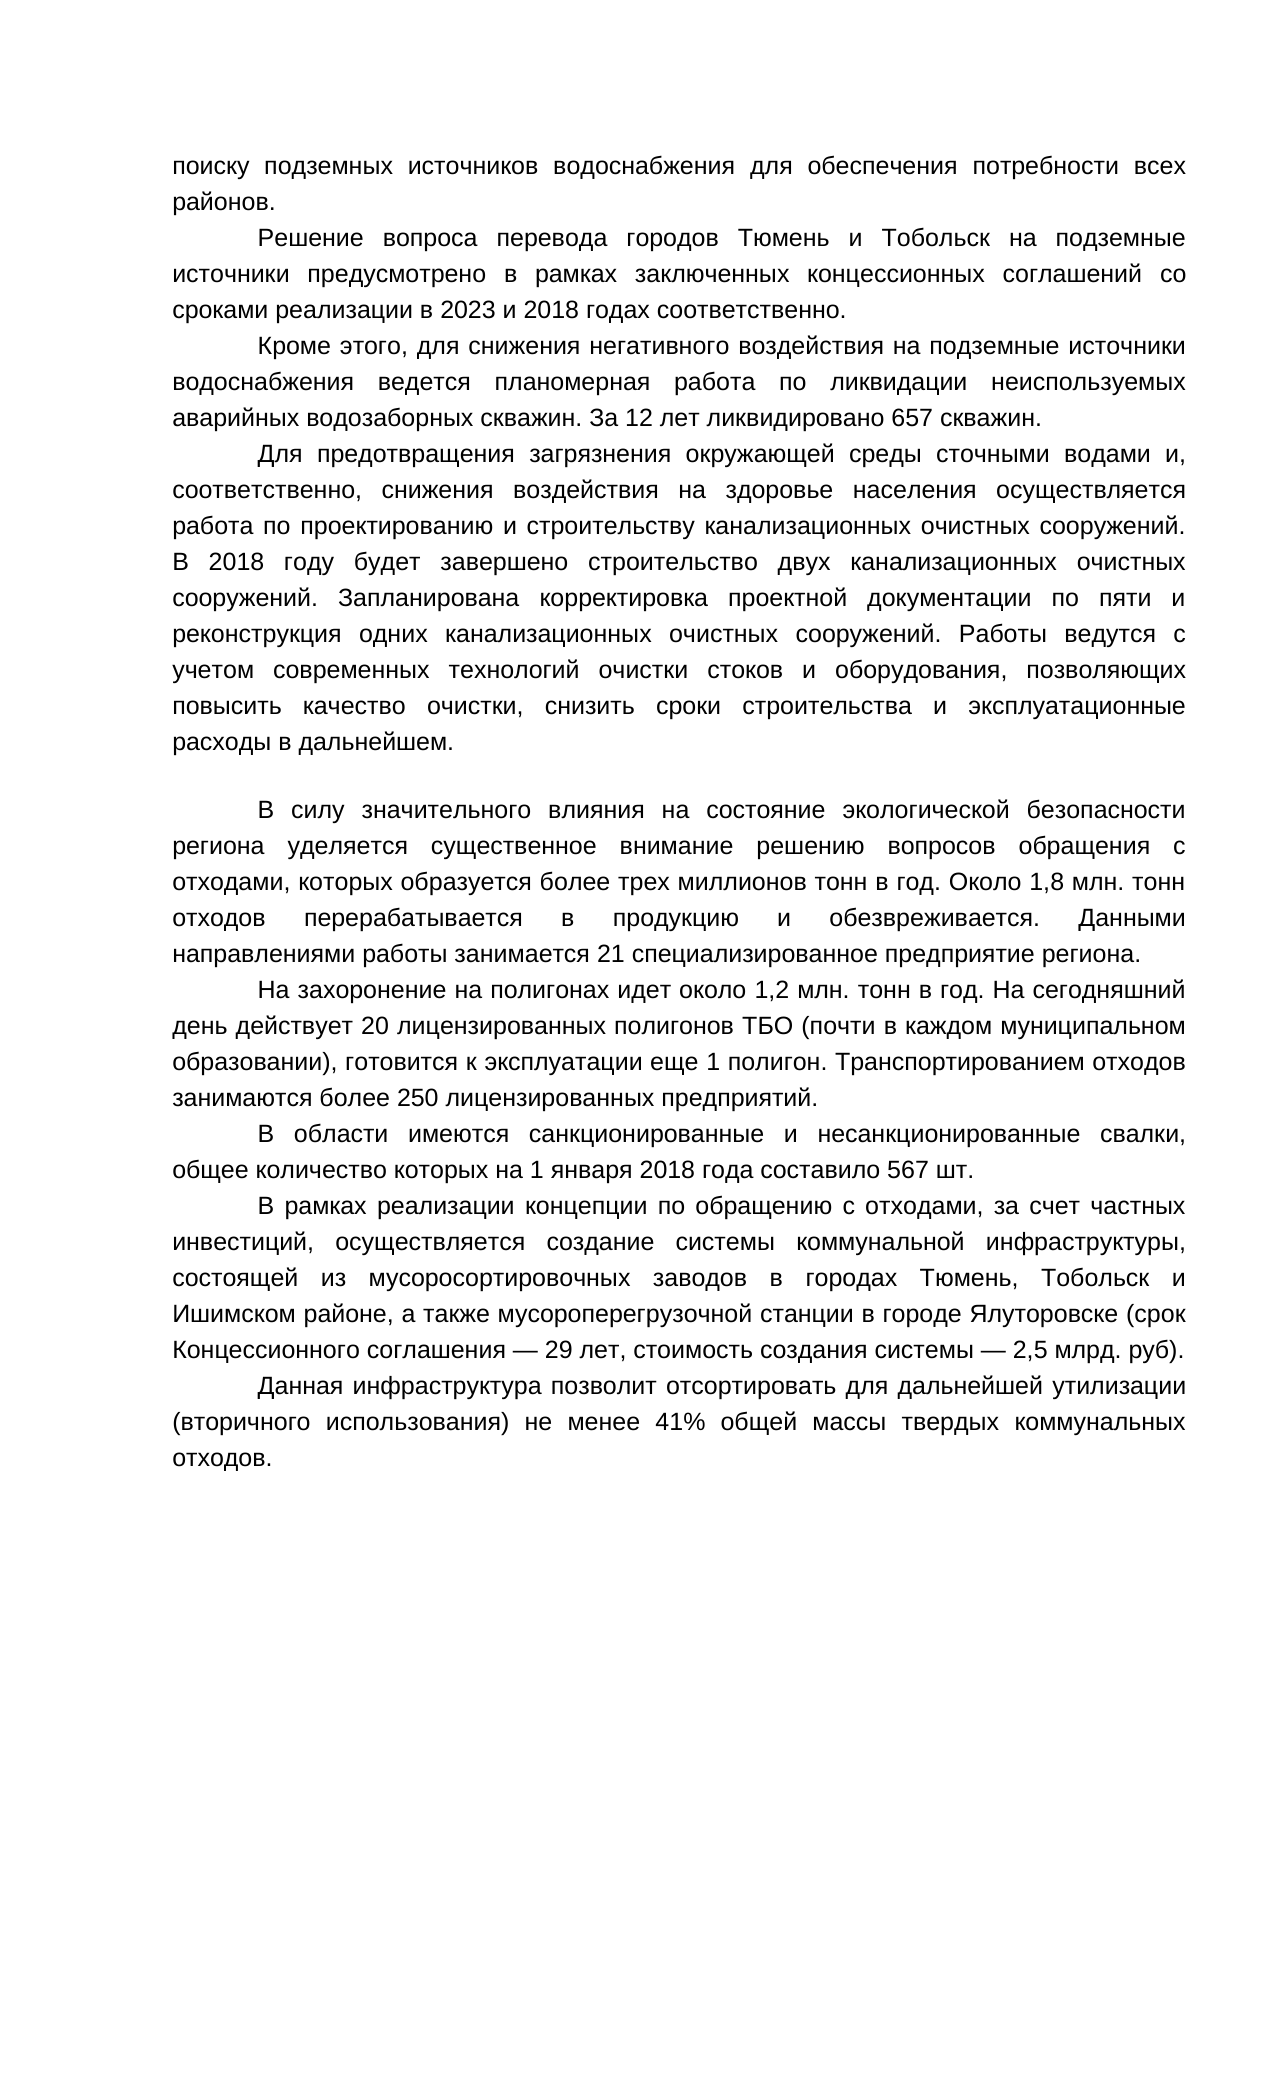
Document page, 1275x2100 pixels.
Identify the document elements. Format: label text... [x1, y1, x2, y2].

text Для предотвращения загрязнения окружающей среды сточными водами и, соответственно, снижения воздействия на здоровье населения осуществляется работа по проектированию и строительству канализационных очистных сооружений. В 2018 году будет завершено строительство двух канализационных очистных сооружений. Запланирована корректировка проектной документации по пяти и реконструкция одних канализационных очистных сооружений. Работы ведутся с учетом современных технологий очистки стоков и оборудования, позволяющих повысить качество очистки, снизить сроки строительства и эксплуатационные расходы в дальнейшем. [172, 434, 1187, 758]
text Решение вопроса перевода городов Тюмень и Тобольск на подземные источники предусмотрено в рамках заключенных концессионных соглашений со сроками реализации в 2023 и 2018 годах соответственно. [172, 217, 1187, 326]
text В области имеются санкционированные и несанкционированные свалки, общее количество которых на 1 января 2018 года составило 567 шт. [172, 1114, 1187, 1186]
text В силу значительного влияния на состояние экологической безопасности региона уделяется существенное внимание решению вопросов обращения с отходами, которых образуется более трех миллионов тонн в год. Около 1,8 млн. тонн отходов перерабатывается в продукцию и обезвреживается. Данными направлениями работы занимается 21 специализированное предприятие региона. [172, 789, 1187, 969]
text На захоронение на полигонах идет около 1,2 млн. тонн в год. На сегодняшний день действует 20 лицензированных полигонов ТБО (почти в каждом муниципальном образовании), готовится к эксплуатации еще 1 полигон. Транспортированием отходов занимаются более 250 лицензированных предприятий. [172, 969, 1187, 1114]
text поиску подземных источников водоснабжения для обеспечения потребности всех районов. [172, 145, 1187, 217]
text В рамках реализации концепции по обращению с отходами, за счет частных инвестиций, осуществляется создание системы коммунальной инфраструктуры, состоящей из мусоросортировочных заводов в городах Тюмень, Тобольск и Ишимском районе, а также мусороперегрузочной станции в городе Ялуторовске (срок Концессионного соглашения — 29 лет, стоимость создания системы — 2,5 млрд. руб). [172, 1186, 1187, 1366]
text Кроме этого, для снижения негативного воздействия на подземные источники водоснабжения ведется планомерная работа по ликвидации неиспользуемых аварийных водозаборных скважин. За 12 лет ликвидировано 657 скважин. [172, 326, 1187, 434]
text Данная инфраструктура позволит отсортировать для дальнейшей утилизации (вторичного использования) не менее 41% общей массы твердых коммунальных отходов. [172, 1366, 1187, 1474]
